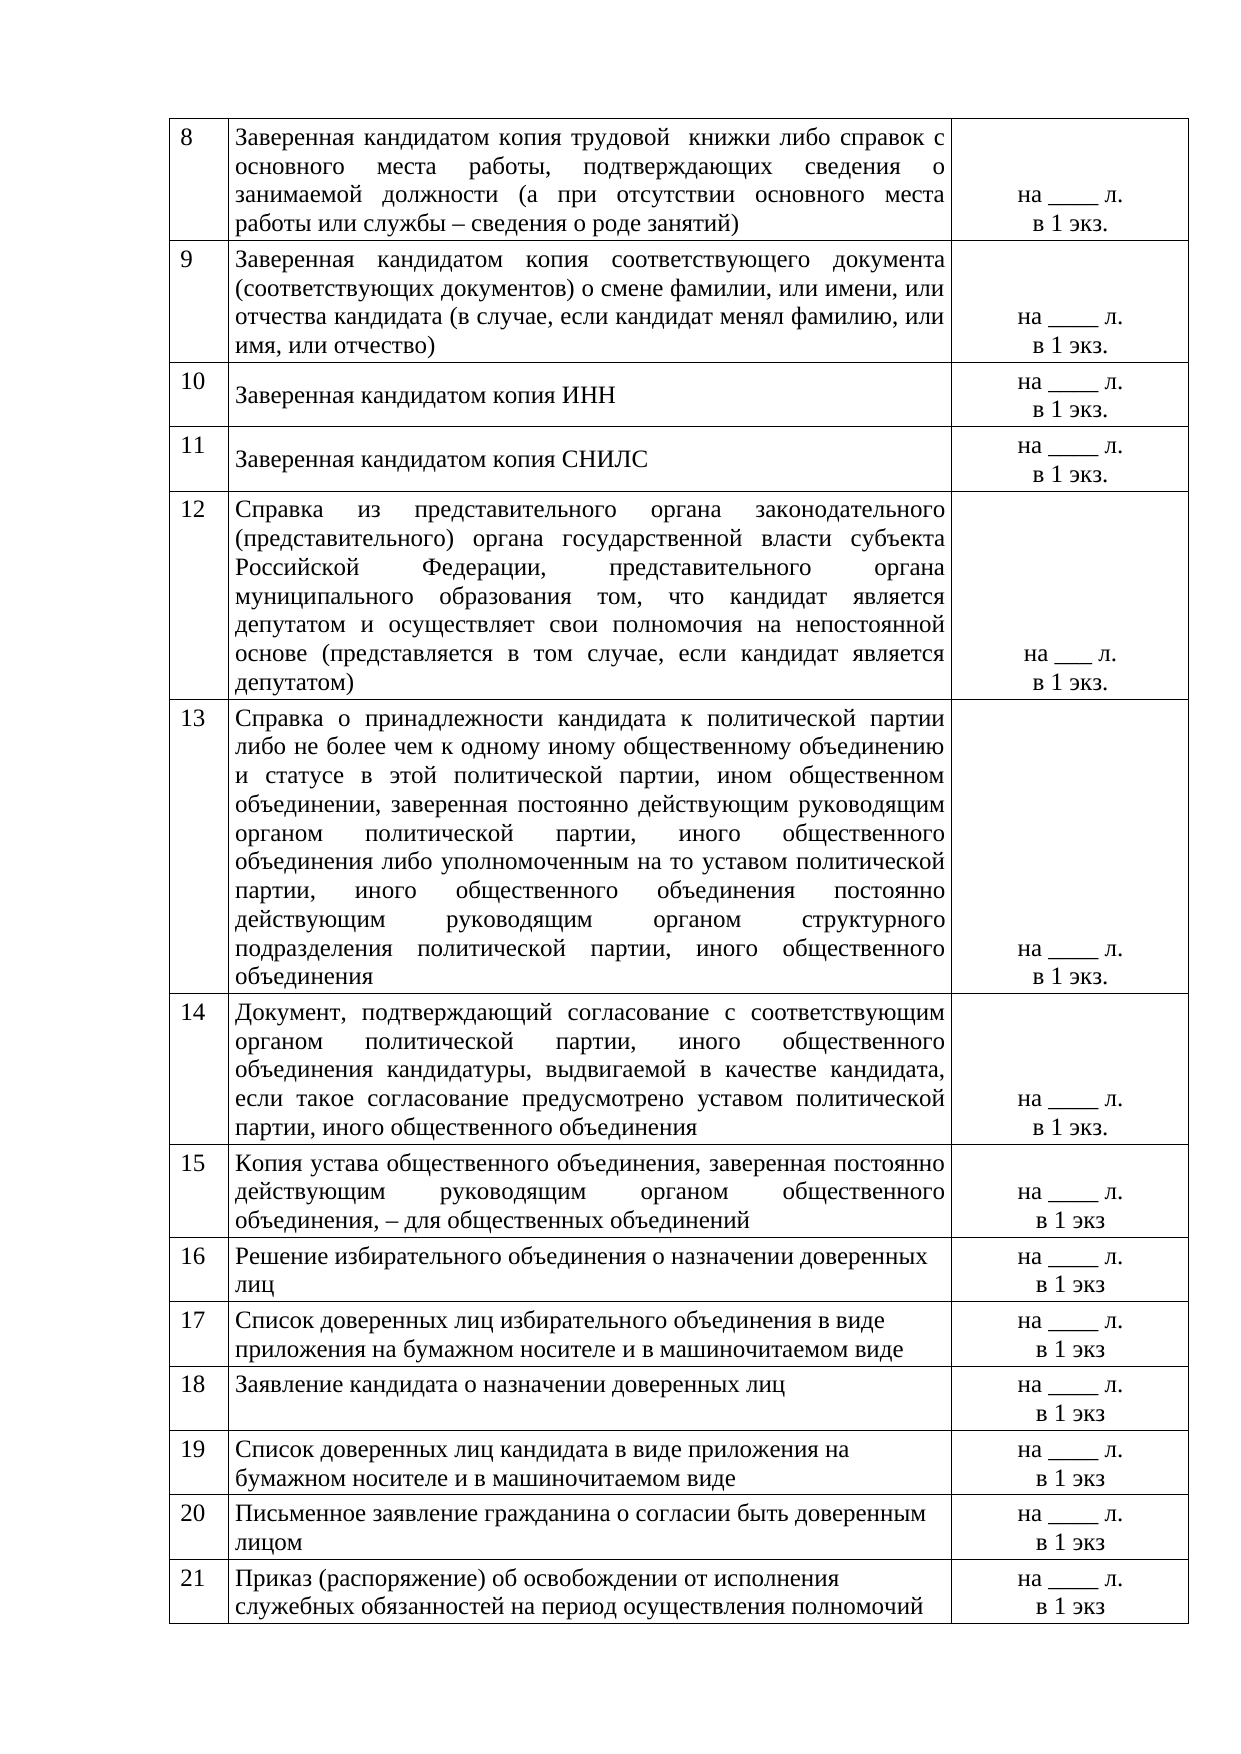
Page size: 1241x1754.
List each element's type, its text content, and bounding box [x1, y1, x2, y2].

table_cell [170, 492, 228, 699]
table_cell на ____ л. в 1 экз. [952, 994, 1188, 1144]
table_cell Документ, подтверждающий согласование с соответствующим органом политической партии, иного общественного объединения кандидатуры, выдвигаемой в качестве кандидата, если такое согласование предусмотрено уставом политической партии, иного общественного объединения [229, 994, 951, 1144]
table_cell [170, 427, 228, 491]
table_cell на ___ л. в 1 экз. [952, 492, 1188, 699]
table_cell Справка из представительного органа законодательного (представительного) органа государственной власти субъекта Российской Федерации, представительного органа муниципального образования том, что кандидат является депутатом и осуществляет свои полномочия на непостоянной основе (представляется в том случае, если кандидат является депутатом) [229, 492, 951, 699]
table_cell [170, 241, 228, 362]
table_cell [170, 1431, 228, 1494]
table_cell [170, 1495, 228, 1559]
table_cell на ____ л. в 1 экз [952, 1495, 1188, 1559]
table_cell Список доверенных лиц избирательного объединения в виде приложения на бумажном носителе и в машиночитаемом виде [229, 1302, 951, 1366]
table_cell [170, 1238, 228, 1301]
table_cell на ____ л. в 1 экз [952, 1145, 1188, 1237]
table_cell на ____ л. в 1 экз [952, 1367, 1188, 1430]
table_cell Письменное заявление гражданина о согласии быть доверенным лицом [229, 1495, 951, 1559]
table_cell Справка о принадлежности кандидата к политической партии либо не более чем к одному иному общественному объединению и статусе в этой политической партии, ином общественном объединении, заверенная постоянно действующим руководящим органом политической партии, иного общественного объединения либо уполномоченным на то уставом политической партии, иного общественного объединения постоянно действующим руководящим органом структурного подразделения политической партии, иного общественного объединения [229, 700, 951, 993]
table_cell на ____ л. в 1 экз. [952, 700, 1188, 993]
table_cell [170, 119, 228, 240]
table_cell на ____ л. в 1 экз [952, 1238, 1188, 1301]
table_cell [170, 1560, 228, 1623]
table_cell на ____ л. в 1 экз. [952, 427, 1188, 491]
table_cell [170, 1145, 228, 1237]
table_cell на ____ л. в 1 экз. [952, 241, 1188, 362]
table_cell [170, 994, 228, 1144]
table_cell Заявление кандидата о назначении доверенных лиц [229, 1367, 951, 1430]
table_cell на ____ л. в 1 экз. [952, 363, 1188, 426]
table_cell на ____ л. в 1 экз. [952, 119, 1188, 240]
table_cell Заверенная кандидатом копия ИНН [229, 363, 951, 426]
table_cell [229, 1560, 951, 1623]
table_cell на ____ л. в 1 экз [952, 1560, 1188, 1623]
table_cell Заверенная кандидатом копия трудовой книжки либо справок с основного места работы, подтверждающих сведения о занимаемой должности (а при отсутствии основного места работы или службы – сведения о роде занятий) [229, 119, 951, 240]
table_cell Решение избирательного объединения о назначении доверенных лиц [229, 1238, 951, 1301]
table_cell на ____ л. в 1 экз [952, 1431, 1188, 1494]
table_cell [170, 700, 228, 993]
table_cell Список доверенных лиц кандидата в виде приложения на бумажном носителе и в машиночитаемом виде [229, 1431, 951, 1494]
table_cell Заверенная кандидатом копия СНИЛС [229, 427, 951, 491]
table_cell на ____ л. в 1 экз [952, 1302, 1188, 1366]
table_cell Копия устава общественного объединения, заверенная постоянно действующим руководящим органом общественного объединения, – для общественных объединений [229, 1145, 951, 1237]
table_cell [170, 363, 228, 426]
table_cell [170, 1367, 228, 1430]
table_cell Заверенная кандидатом копия соответствующего документа (соответствующих документов) о смене фамилии, или имени, или отчества кандидата (в случае, если кандидат менял фамилию, или имя, или отчество) [229, 241, 951, 362]
table_cell [170, 1302, 228, 1366]
